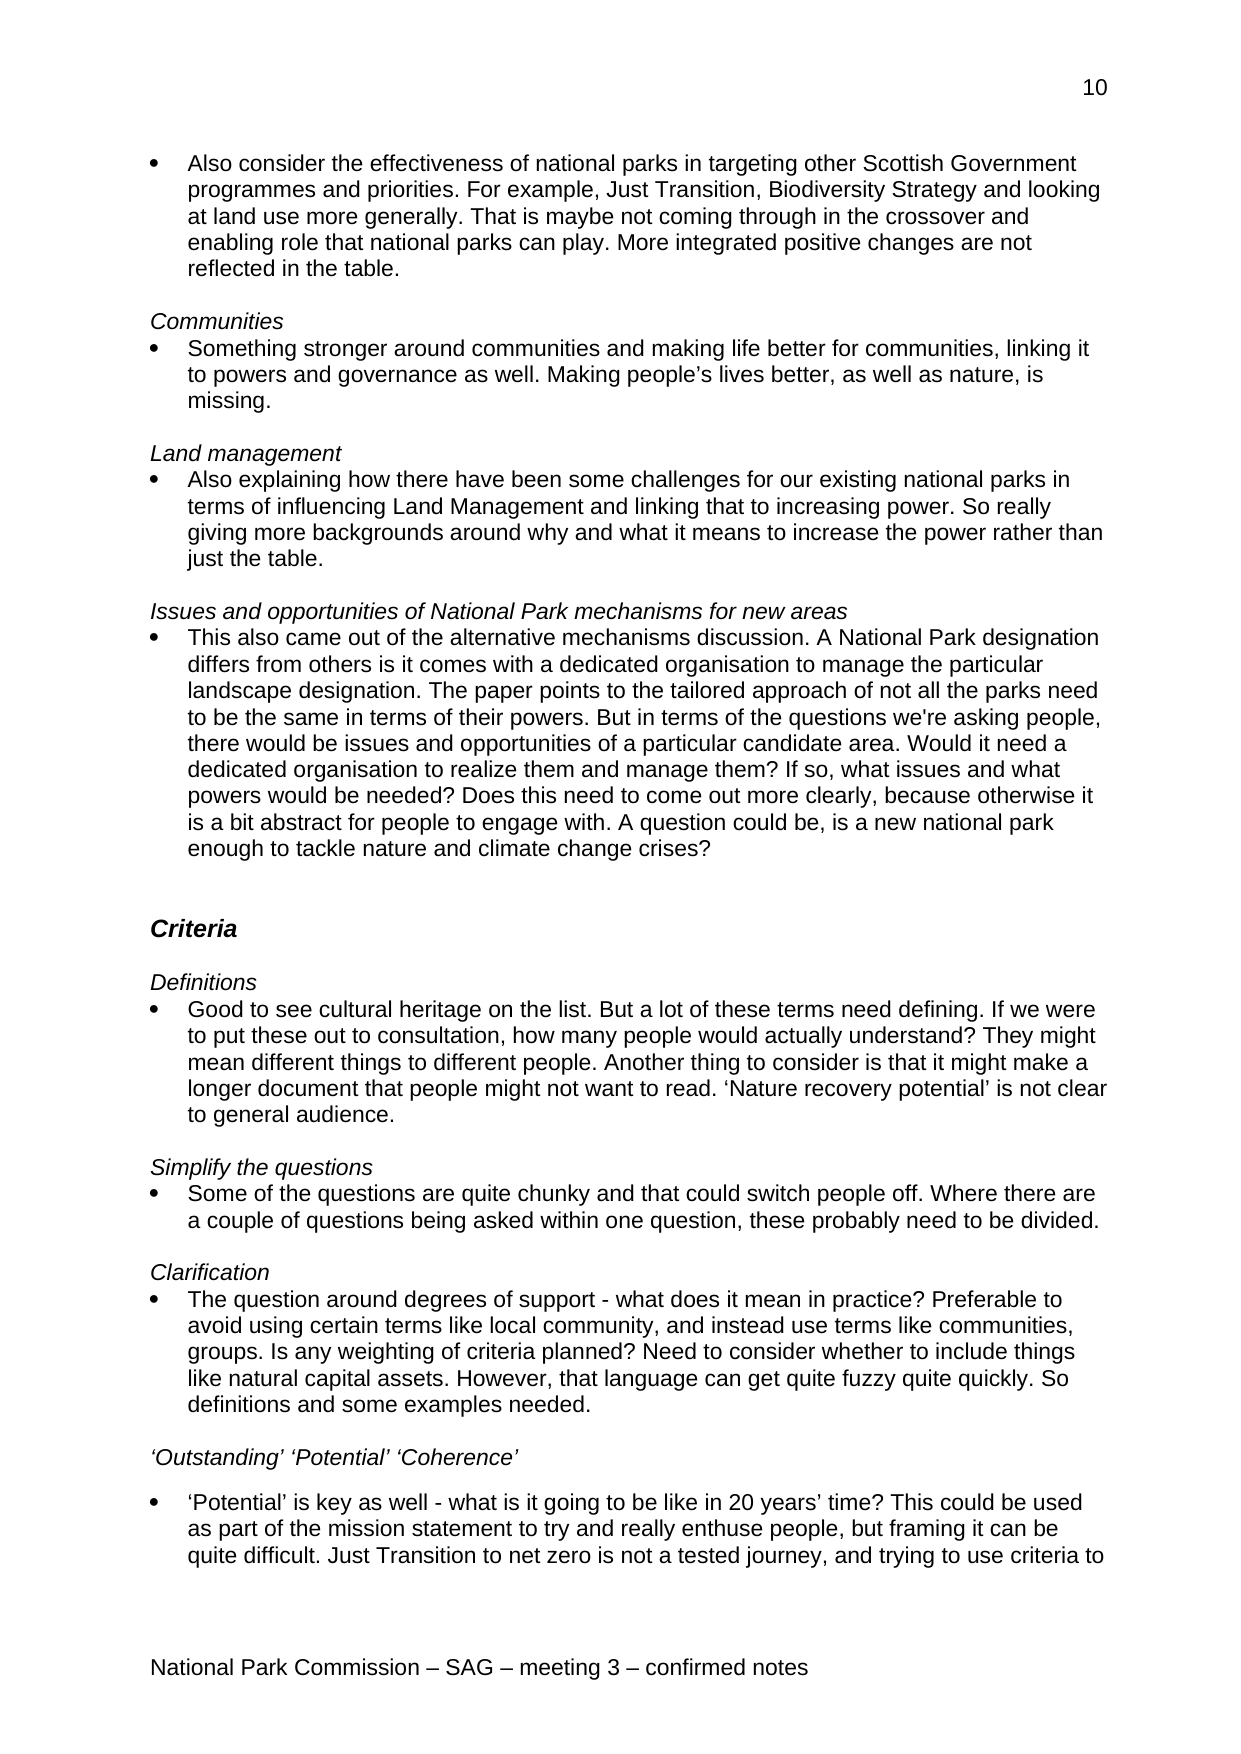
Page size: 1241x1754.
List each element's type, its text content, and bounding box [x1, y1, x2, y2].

text Issues and opportunities of National Park mechanisms for new areas [150, 598, 1107, 624]
list Also explaining how there have been some challenges for our existing national parks in terms of influencing Land Management and linking that to increasing power. So really giving more backgrounds around why and what it means to increase the power rather than just the table. [150, 466, 1107, 572]
text Definitions [150, 969, 1107, 996]
text Communities [150, 308, 1107, 334]
list Good to see cultural heritage on the list. But a lot of these terms need defining. If we were to put these out to consultation, how many people would actually understand? They might mean different things to different people. Another thing to consider is that it might make a longer document that people might not want to read. ‘Nature recovery potential’ is not clear to general audience. [150, 996, 1107, 1127]
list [150, 1489, 1107, 1568]
text Land management [150, 440, 1107, 466]
list Some of the questions are quite chunky and that could switch people off. Where there are a couple of questions being asked within one question, these probably need to be divided. [150, 1180, 1107, 1233]
list This also came out of the alternative mechanisms discussion. A National Park designation differs from others is it comes with a dedicated organisation to manage the particular landscape designation. The paper points to the tailored approach of not all the parks need to be the same in terms of their powers. But in terms of the questions we're asking people, there would be issues and opportunities of a particular candidate area. Would it need a dedicated organisation to realize them and manage them? If so, what issues and what powers would be needed? Does this need to come out more clearly, because otherwise it is a bit abstract for people to engage with. A question could be, is a new national park enough to tackle nature and climate change crises? [150, 624, 1107, 862]
text ‘Outstanding’ ‘Potential’ ‘Coherence’ [150, 1444, 1107, 1470]
list Also consider the effectiveness of national parks in targeting other Scottish Government programmes and priorities. For example, Just Transition, Biodiversity Strategy and looking at land use more generally. That is maybe not coming through in the crossover and enabling role that national parks can play. More integrated positive changes are not reflected in the table. [150, 150, 1107, 282]
text Criteria [150, 914, 1107, 943]
text Simplify the questions [150, 1154, 1107, 1180]
list The question around degrees of support - what does it mean in practice? Preferable to avoid using certain terms like local community, and instead use terms like communities, groups. Is any weighting of criteria planned? Need to consider whether to include things like natural capital assets. However, that language can get quite fuzzy quite quickly. So definitions and some examples needed. [150, 1286, 1107, 1417]
list Something stronger around communities and making life better for communities, linking it to powers and governance as well. Making people’s lives better, as well as nature, is missing. [150, 334, 1107, 413]
text Clarification [150, 1259, 1107, 1286]
